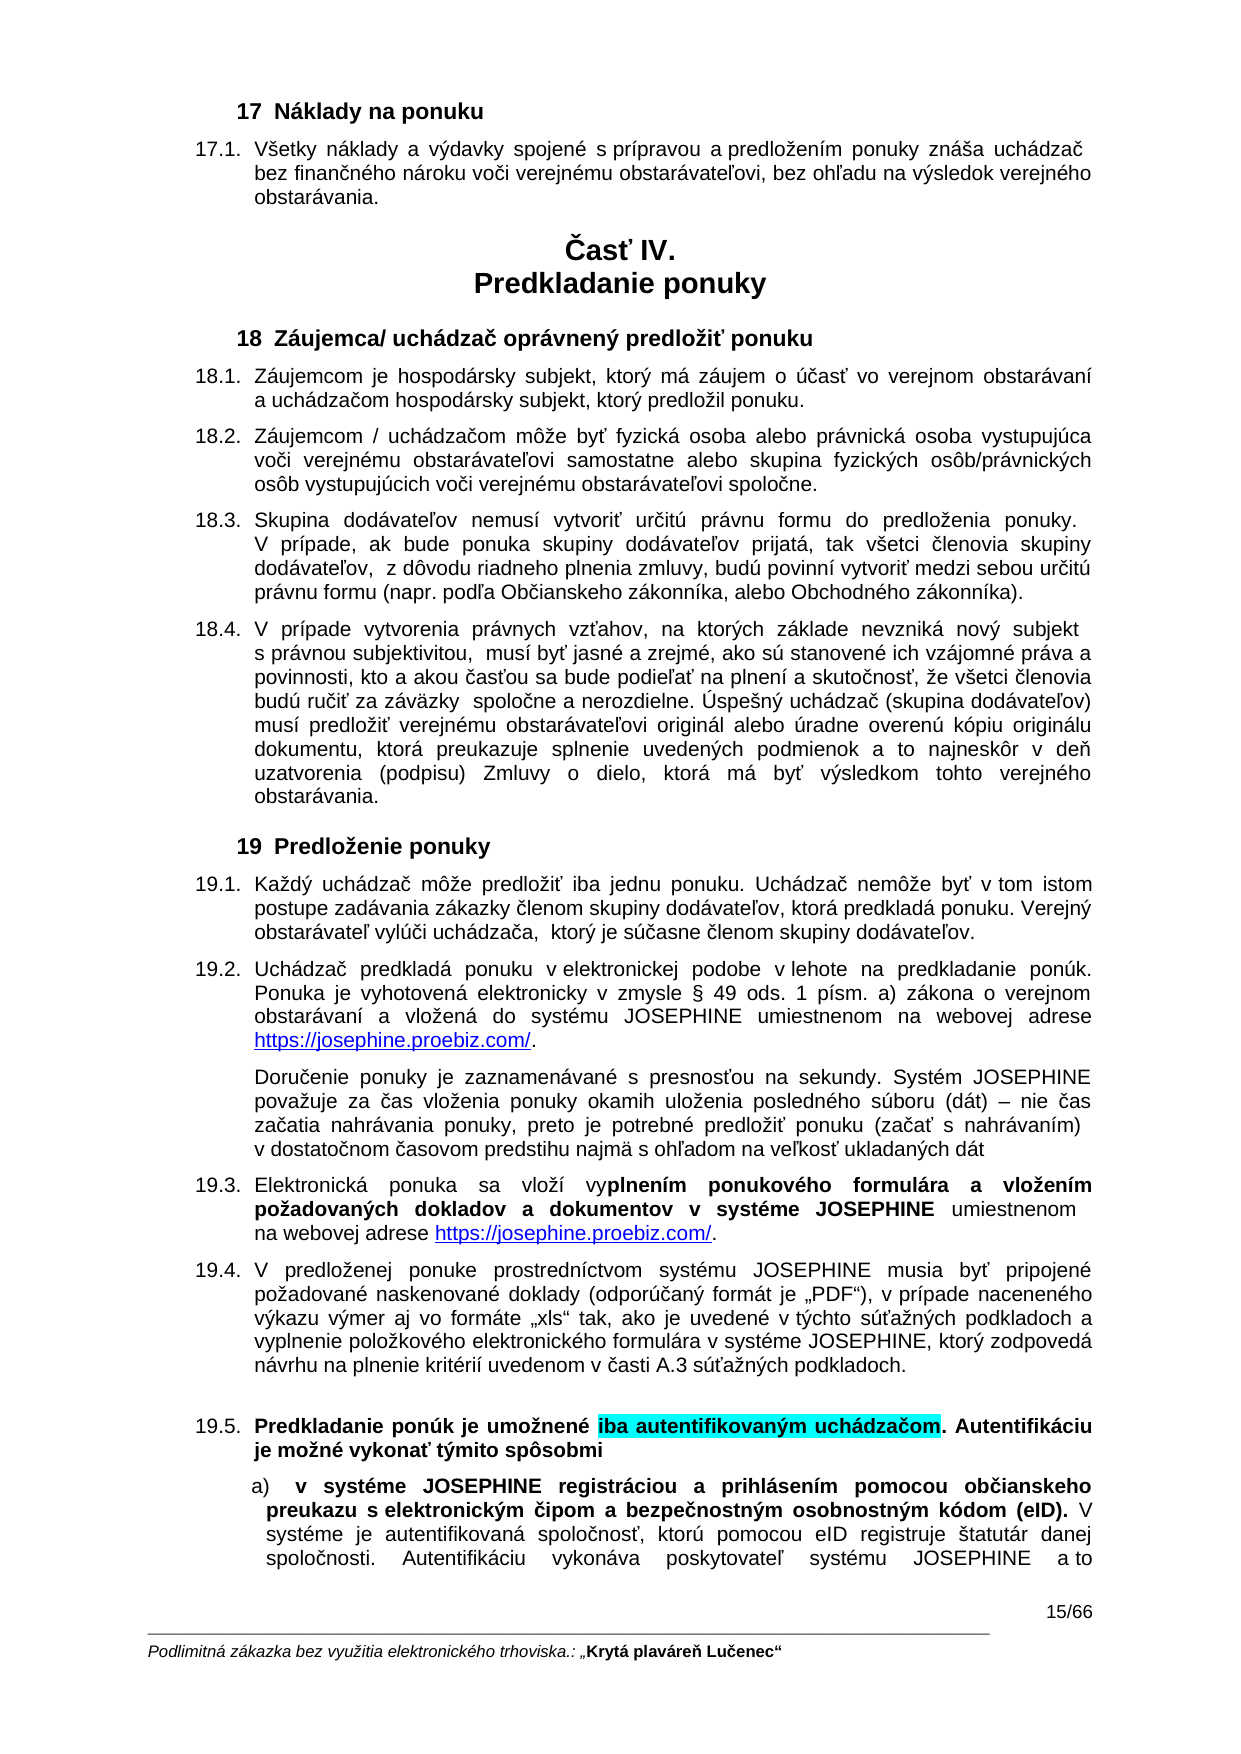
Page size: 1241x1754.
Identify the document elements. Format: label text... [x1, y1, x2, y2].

list Záujemcom je hospodársky subjekt, ktorý má záujem o účasť vo verejnom obstarávaní a uchádzačom hospodársky subjekt, ktorý predložil ponuku. [195, 363, 1092, 411]
list Uchádzač predkladá ponuku v elektronickej podobe v lehote na predkladanie ponúk. Ponuka je vyhotovená elektronicky v zmysle § 49 ods. 1 písm. a) zákona o verejnom obstarávaní a vložená do systému JOSEPHINE umiestnenom na webovej adrese https://josephine.proebiz.com/. [195, 956, 1092, 1052]
list Predkladanie ponúk je umožnené iba autentifikovaným uchádzačom. Autentifikáciu je možné vykonať týmito spôsobmi [195, 1414, 1092, 1462]
subtitle Predloženie ponuky [236, 833, 1092, 859]
list Skupina dodávateľov nemusí vytvoriť určitú právnu formu do predloženia ponuky. V prípade, ak bude ponuka skupiny dodávateľov prijatá, tak všetci členovia skupiny dodávateľov, z dôvodu riadneho plnenia zmluvy, budú povinní vytvoriť medzi sebou určitú právnu formu (napr. podľa Občianskeho zákonníka, alebo Obchodného zákonníka). [195, 508, 1092, 604]
list V predloženej ponuke prostredníctvom systému JOSEPHINE musia byť pripojené požadované naskenované doklady (odporúčaný formát je „PDF“), v prípade naceneného výkazu výmer aj vo formáte „xls“ tak, ako je uvedené v týchto súťažných podkladoch a vyplnenie položkového elektronického formulára v systéme JOSEPHINE, ktorý zodpovedá návrhu na plnenie kritérií uvedenom v časti A.3 súťažných podkladoch. [195, 1257, 1092, 1377]
list Záujemcom / uchádzačom môže byť fyzická osoba alebo právnická osoba vystupujúca voči verejnému obstarávateľovi samostatne alebo skupina fyzických osôb/právnických osôb vystupujúcich voči verejnému obstarávateľovi spoločne. [195, 424, 1092, 496]
subtitle Predkladanie ponuky [148, 266, 1092, 299]
subtitle Časť IV. [148, 232, 1092, 266]
list Každý uchádzač môže predložiť iba jednu ponuku. Uchádzač nemôže byť v tom istom postupe zadávania zákazky členom skupiny dodávateľov, ktorá predkladá ponuku. Verejný obstarávateľ vylúči uchádzača, ktorý je súčasne členom skupiny dodávateľov. [195, 872, 1092, 944]
text Doručenie ponuky je zaznamenávané s presnosťou na sekundy. Systém JOSEPHINE považuje za čas vloženia ponuky okamih uloženia posledného súboru (dát) – nie čas začatia nahrávania ponuky, preto je potrebné predložiť ponuku (začať s nahrávaním) v dostatočnom časovom predstihu najmä s ohľadom na veľkosť ukladaných dát [254, 1065, 1092, 1161]
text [251, 1474, 1092, 1570]
list V prípade vytvorenia právnych vzťahov, na ktorých základe nevzniká nový subjekt s právnou subjektivitou, musí byť jasné a zrejmé, ako sú stanovené ich vzájomné práva a povinnosti, kto a akou časťou sa bude podieľať na plnení a skutočnosť, že všetci členovia budú ručiť za záväzky spoločne a nerozdielne. Úspešný uchádzač (skupina dodávateľov) musí predložiť verejnému obstarávateľovi originál alebo úradne overenú kópiu originálu dokumentu, ktorá preukazuje splnenie uvedených podmienok a to najneskôr v deň uzatvorenia (podpisu) Zmluvy o dielo, ktorá má byť výsledkom tohto verejného obstarávania. [195, 617, 1092, 808]
list Elektronická ponuka sa vloží vyplnením ponukového formulára a vložením požadovaných dokladov a dokumentov v systéme JOSEPHINE umiestnenom na webovej adrese https://josephine.proebiz.com/. [195, 1173, 1092, 1245]
subtitle Náklady na ponuku [236, 98, 1092, 124]
list Všetky náklady a výdavky spojené s prípravou a predložením ponuky znáša uchádzač bez finančného nároku voči verejnému obstarávateľovi, bez ohľadu na výsledok verejného obstarávania. [195, 137, 1092, 208]
subtitle Záujemca/ uchádzač oprávnený predložiť ponuku [236, 324, 1092, 351]
